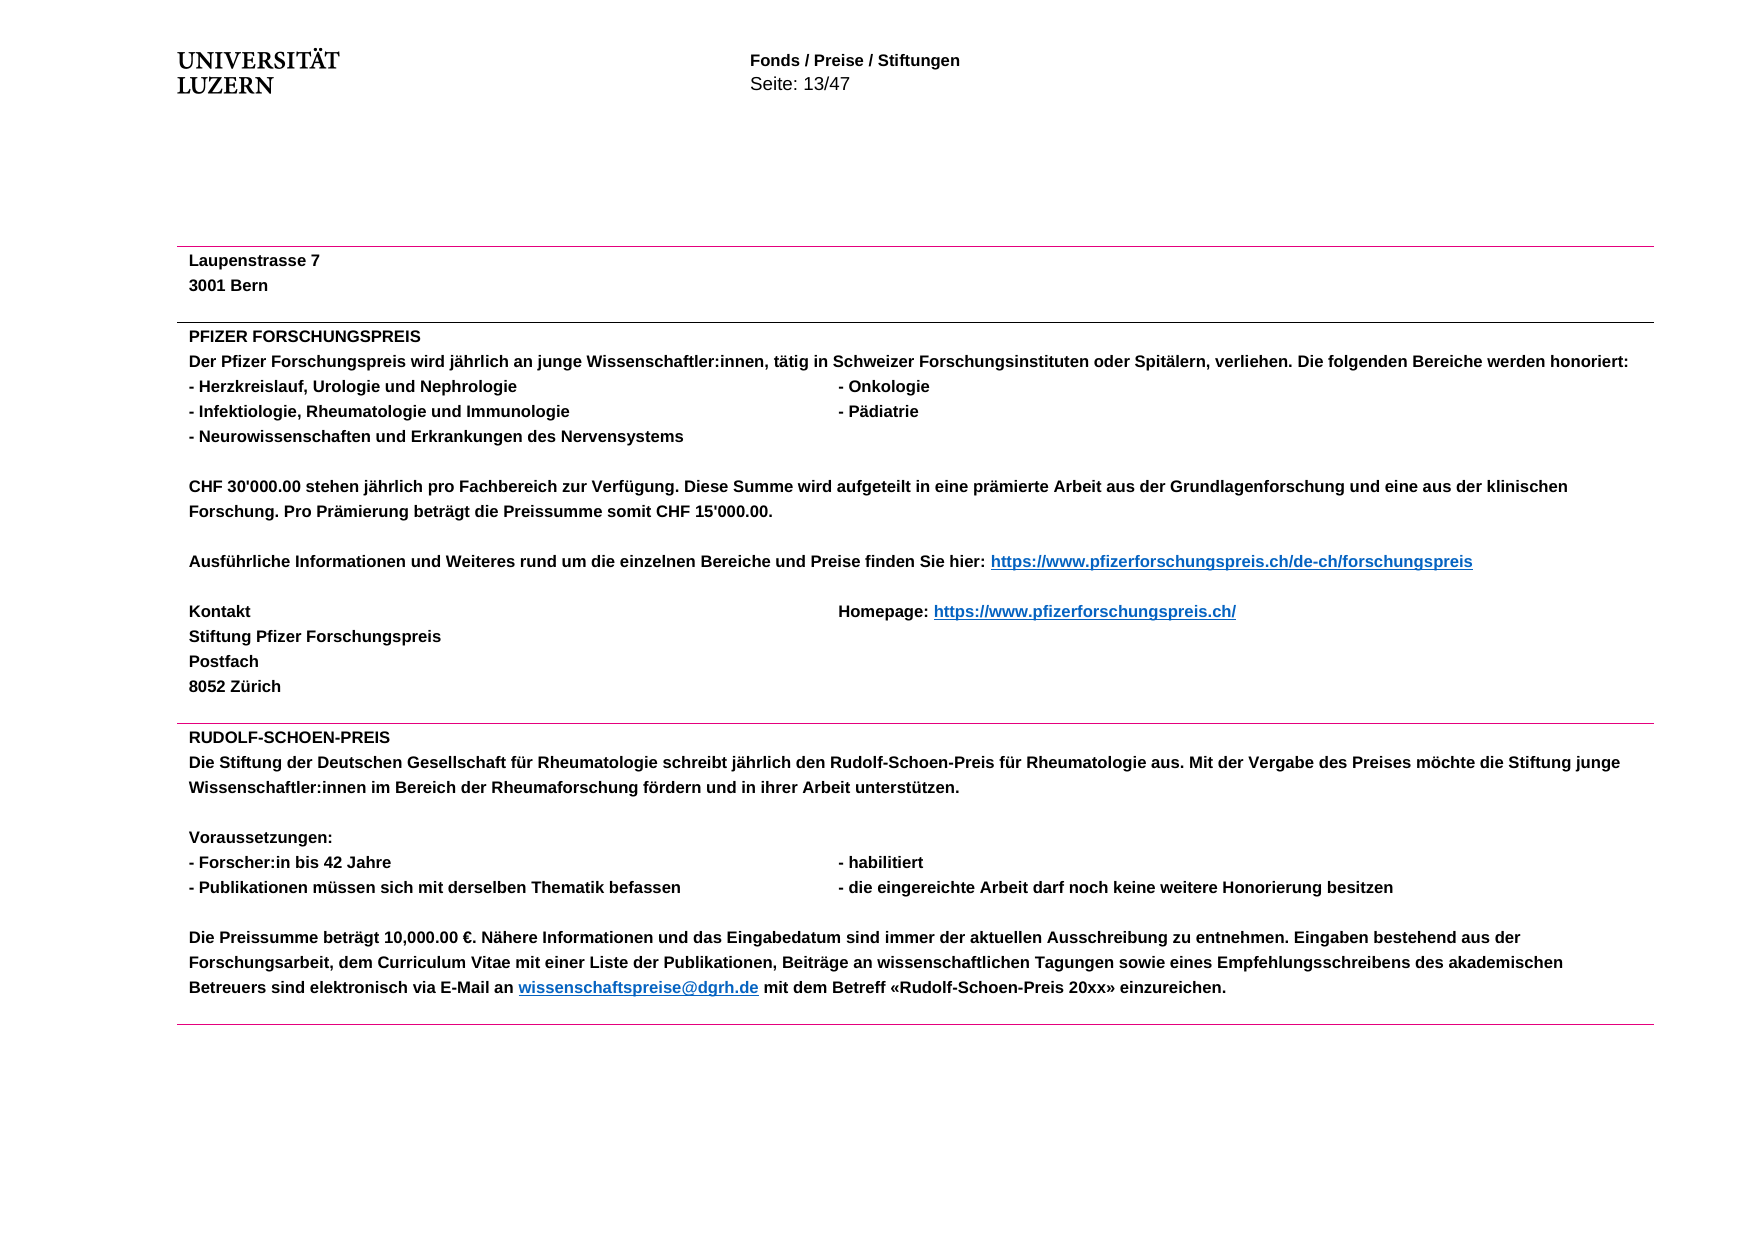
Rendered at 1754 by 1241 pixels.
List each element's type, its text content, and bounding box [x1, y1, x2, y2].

table_cell pfizer forschungspreis Der Pfizer Forschungspreis wird jährlich an junge Wissenschaftler:innen, tätig in Schweizer Forschungsinstituten oder Spitälern, verliehen. Die folgenden Bereiche werden honoriert: - Herzkreislauf, Urologie und Nephrologie - Onkologie - Infektiologie, Rheumatologie und Immunologie - Pädiatrie - Neurowissenschaften und Erkrankungen des Nervensystems CHF 30'000.00 stehen jährlich pro Fachbereich zur Verfügung. Diese Summe wird aufgeteilt in eine prämierte Arbeit aus der Grundlagenforschung und eine aus der klinischen Forschung. Pro Prämierung beträgt die Preissumme somit CHF 15'000.00. Ausführliche Informationen und Weiteres rund um die einzelnen Bereiche und Preise finden Sie hier: https://www.pfizerforschungspreis.ch/de-ch/forschungspreis Kontakt Homepage: https://www.pfizerforschungspreis.ch/ Stiftung Pfizer Forschungspreis Postfach 8052 Zürich [177, 323, 1653, 723]
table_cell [177, 247, 1653, 322]
picture [177, 47, 364, 94]
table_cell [177, 724, 1653, 1024]
